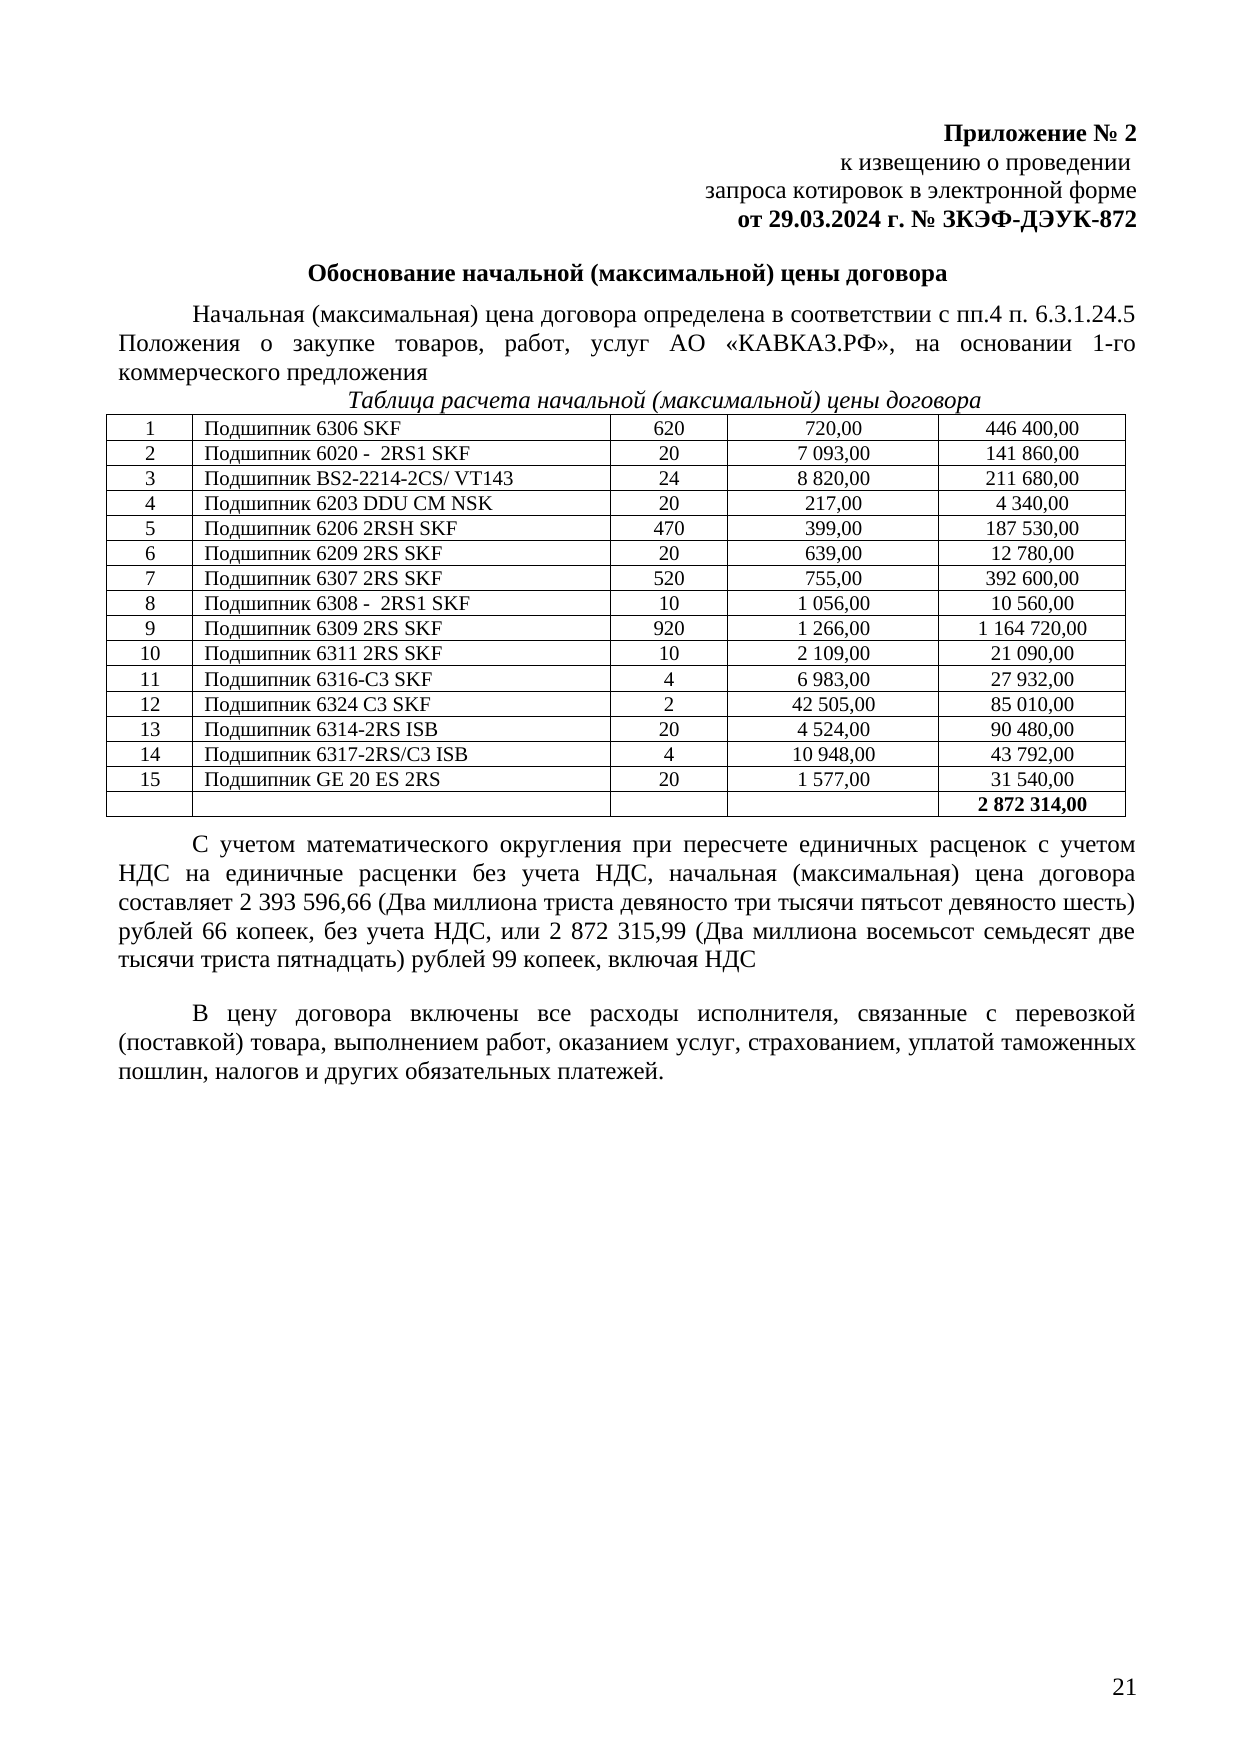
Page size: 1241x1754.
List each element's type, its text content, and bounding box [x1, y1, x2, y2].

table_cell Подшипник 6316-C3 SKF [193, 666, 610, 691]
table_cell 20 [611, 491, 727, 515]
table_cell Подшипник 6020 - 2RS1 SKF [193, 441, 610, 464]
table_cell 920 [611, 616, 727, 640]
table_cell 2 [107, 441, 192, 464]
table_cell 2 109,00 [728, 641, 938, 665]
table_cell 8 [107, 591, 192, 615]
table_cell 10 [611, 641, 727, 665]
table_cell Подшипник 6206 2RSH SKF [193, 516, 610, 540]
table_header 446 400,00 [939, 415, 1125, 439]
table_cell 4 [611, 742, 727, 766]
table_cell Подшипник 6314-2RS ISB [193, 717, 610, 741]
table_cell 4 [611, 666, 727, 691]
table_cell 2 872 314,00 [939, 792, 1125, 816]
table_cell 211 680,00 [939, 466, 1125, 490]
table_cell 85 010,00 [939, 692, 1125, 716]
table_cell 3 [107, 466, 192, 490]
table_cell [193, 792, 610, 816]
table_cell 10 948,00 [728, 742, 938, 766]
table_cell Подшипник 6307 2RS SKF [193, 566, 610, 590]
table_cell 6 983,00 [728, 666, 938, 691]
table_cell 1 164 720,00 [939, 616, 1125, 640]
text Начальная (максимальная) цена договора определена в соответствии с пп.4 п. 6.3.1.24.5 Положения о закупке товаров, работ, услуг АО «КАВКАЗ.РФ», на основании 1-го коммерческого предложения [118, 299, 1137, 386]
table_cell Подшипник GE 20 ES 2RS [193, 767, 610, 791]
table_cell 217,00 [728, 491, 938, 515]
table_cell [728, 792, 938, 816]
table_cell 21 090,00 [939, 641, 1125, 665]
table_cell Подшипник 6209 2RS SKF [193, 541, 610, 565]
table_cell Подшипник BS2-2214-2CS/ VT143 [193, 466, 610, 490]
table_cell 90 480,00 [939, 717, 1125, 741]
table_cell 20 [611, 767, 727, 791]
table_cell 12 [107, 692, 192, 716]
table_cell 520 [611, 566, 727, 590]
table_cell 10 560,00 [939, 591, 1125, 615]
text В цену договора включены все расходы исполнителя, связанные с перевозкой (поставкой) товара, выполнением работ, оказанием услуг, страхованием, уплатой таможенных пошлин, налогов и других обязательных платежей. [118, 998, 1137, 1084]
table_cell 42 505,00 [728, 692, 938, 716]
table_cell 755,00 [728, 566, 938, 590]
table_cell 8 820,00 [728, 466, 938, 490]
table_cell 1 266,00 [728, 616, 938, 640]
table_cell 15 [107, 767, 192, 791]
table_cell [611, 792, 727, 816]
table_cell 43 792,00 [939, 742, 1125, 766]
table_cell 7 [107, 566, 192, 590]
table_cell 187 530,00 [939, 516, 1125, 540]
table_cell 13 [107, 717, 192, 741]
table_cell 6 [107, 541, 192, 565]
table_cell Подшипник 6203 DDU CM NSK [193, 491, 610, 515]
text к извещению о проведении запроса котировок в электронной форме [118, 147, 1137, 204]
table_cell 1 577,00 [728, 767, 938, 791]
table_cell 10 [107, 641, 192, 665]
table_cell Подшипник 6317-2RS/C3 ISB [193, 742, 610, 766]
table_header Подшипник 6306 SKF [193, 415, 610, 439]
table_cell [107, 792, 192, 816]
table_cell 14 [107, 742, 192, 766]
text Обоснование начальной (максимальной) цены договора [118, 258, 1137, 287]
table_cell 27 932,00 [939, 666, 1125, 691]
table_cell 392 600,00 [939, 566, 1125, 590]
table_cell 20 [611, 441, 727, 464]
table_cell Подшипник 6309 2RS SKF [193, 616, 610, 640]
table_cell 20 [611, 717, 727, 741]
table_cell 9 [107, 616, 192, 640]
table_cell 4 524,00 [728, 717, 938, 741]
table_cell 639,00 [728, 541, 938, 565]
table_cell 24 [611, 466, 727, 490]
table_cell 20 [611, 541, 727, 565]
table_cell 10 [611, 591, 727, 615]
table_cell 4 340,00 [939, 491, 1125, 515]
table_cell 12 780,00 [939, 541, 1125, 565]
text Приложение № 2 [118, 118, 1137, 147]
table_cell 5 [107, 516, 192, 540]
table_header 720,00 [728, 415, 938, 439]
table_cell Подшипник 6324 C3 SKF [193, 692, 610, 716]
table_header 620 [611, 415, 727, 439]
table_cell 470 [611, 516, 727, 540]
table_cell 7 093,00 [728, 441, 938, 464]
text С учетом математического округления при пересчете единичных расценок с учетом НДС на единичные расценки без учета НДС, начальная (максимальная) цена договора составляет 2 393 596,66 (Два миллиона триста девяносто три тысячи пятьсот девяносто шесть) рублей 66 копеек, без учета НДС, или 2 872 315,99 (Два миллиона восемьсот семьдесят две тысячи триста пятнадцать) рублей 99 копеек, включая НДС [118, 829, 1137, 973]
table_cell 399,00 [728, 516, 938, 540]
text Таблица расчета начальной (максимальной) цены договора [118, 386, 1137, 414]
table_header 1 [107, 415, 192, 439]
table_cell 31 540,00 [939, 767, 1125, 791]
table_cell 141 860,00 [939, 441, 1125, 464]
table_cell Подшипник 6308 - 2RS1 SKF [193, 591, 610, 615]
table_cell 4 [107, 491, 192, 515]
table_cell Подшипник 6311 2RS SKF [193, 641, 610, 665]
table_cell 1 056,00 [728, 591, 938, 615]
table_cell 11 [107, 666, 192, 691]
text от 29.03.2024 г. № ЗКЭФ-ДЭУК-872 [118, 204, 1137, 233]
table_cell 2 [611, 692, 727, 716]
